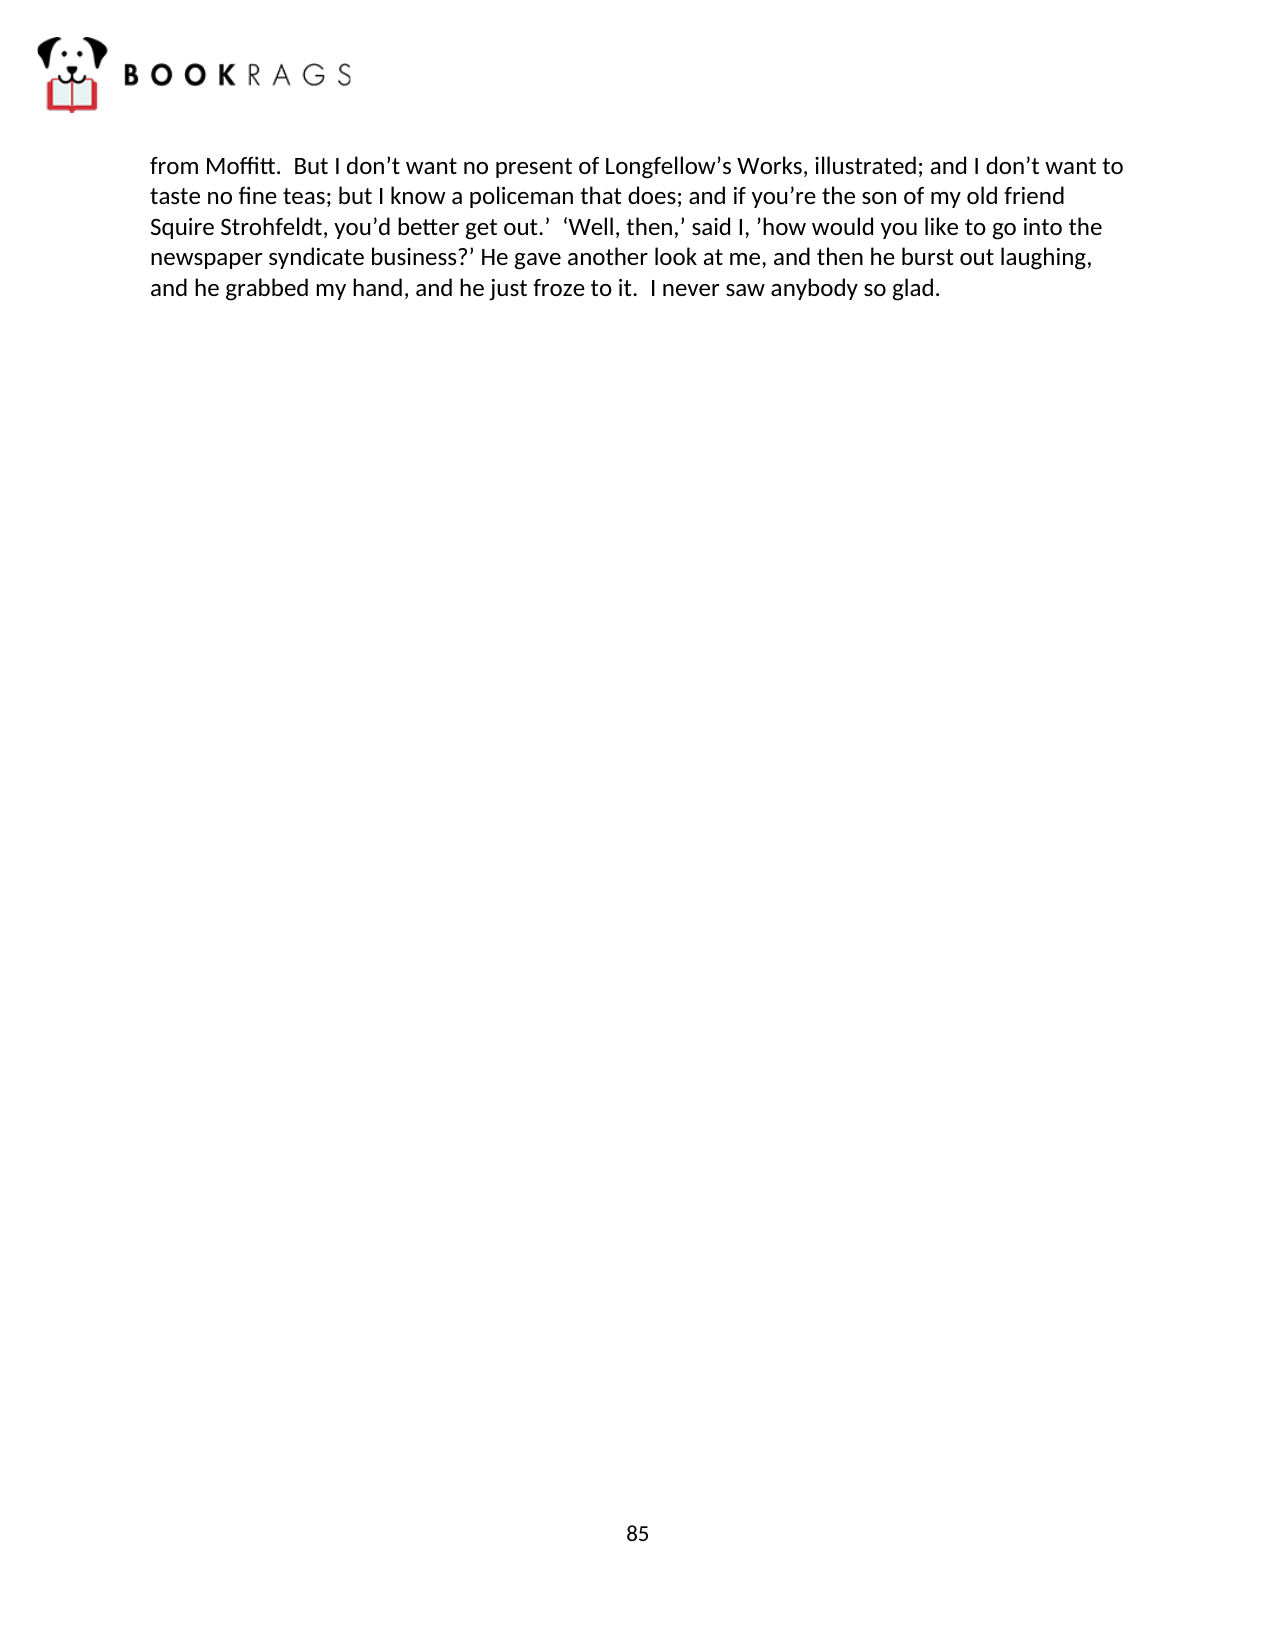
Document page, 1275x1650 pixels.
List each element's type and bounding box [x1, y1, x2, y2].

text [150, 150, 1125, 303]
picture [37, 37, 351, 113]
